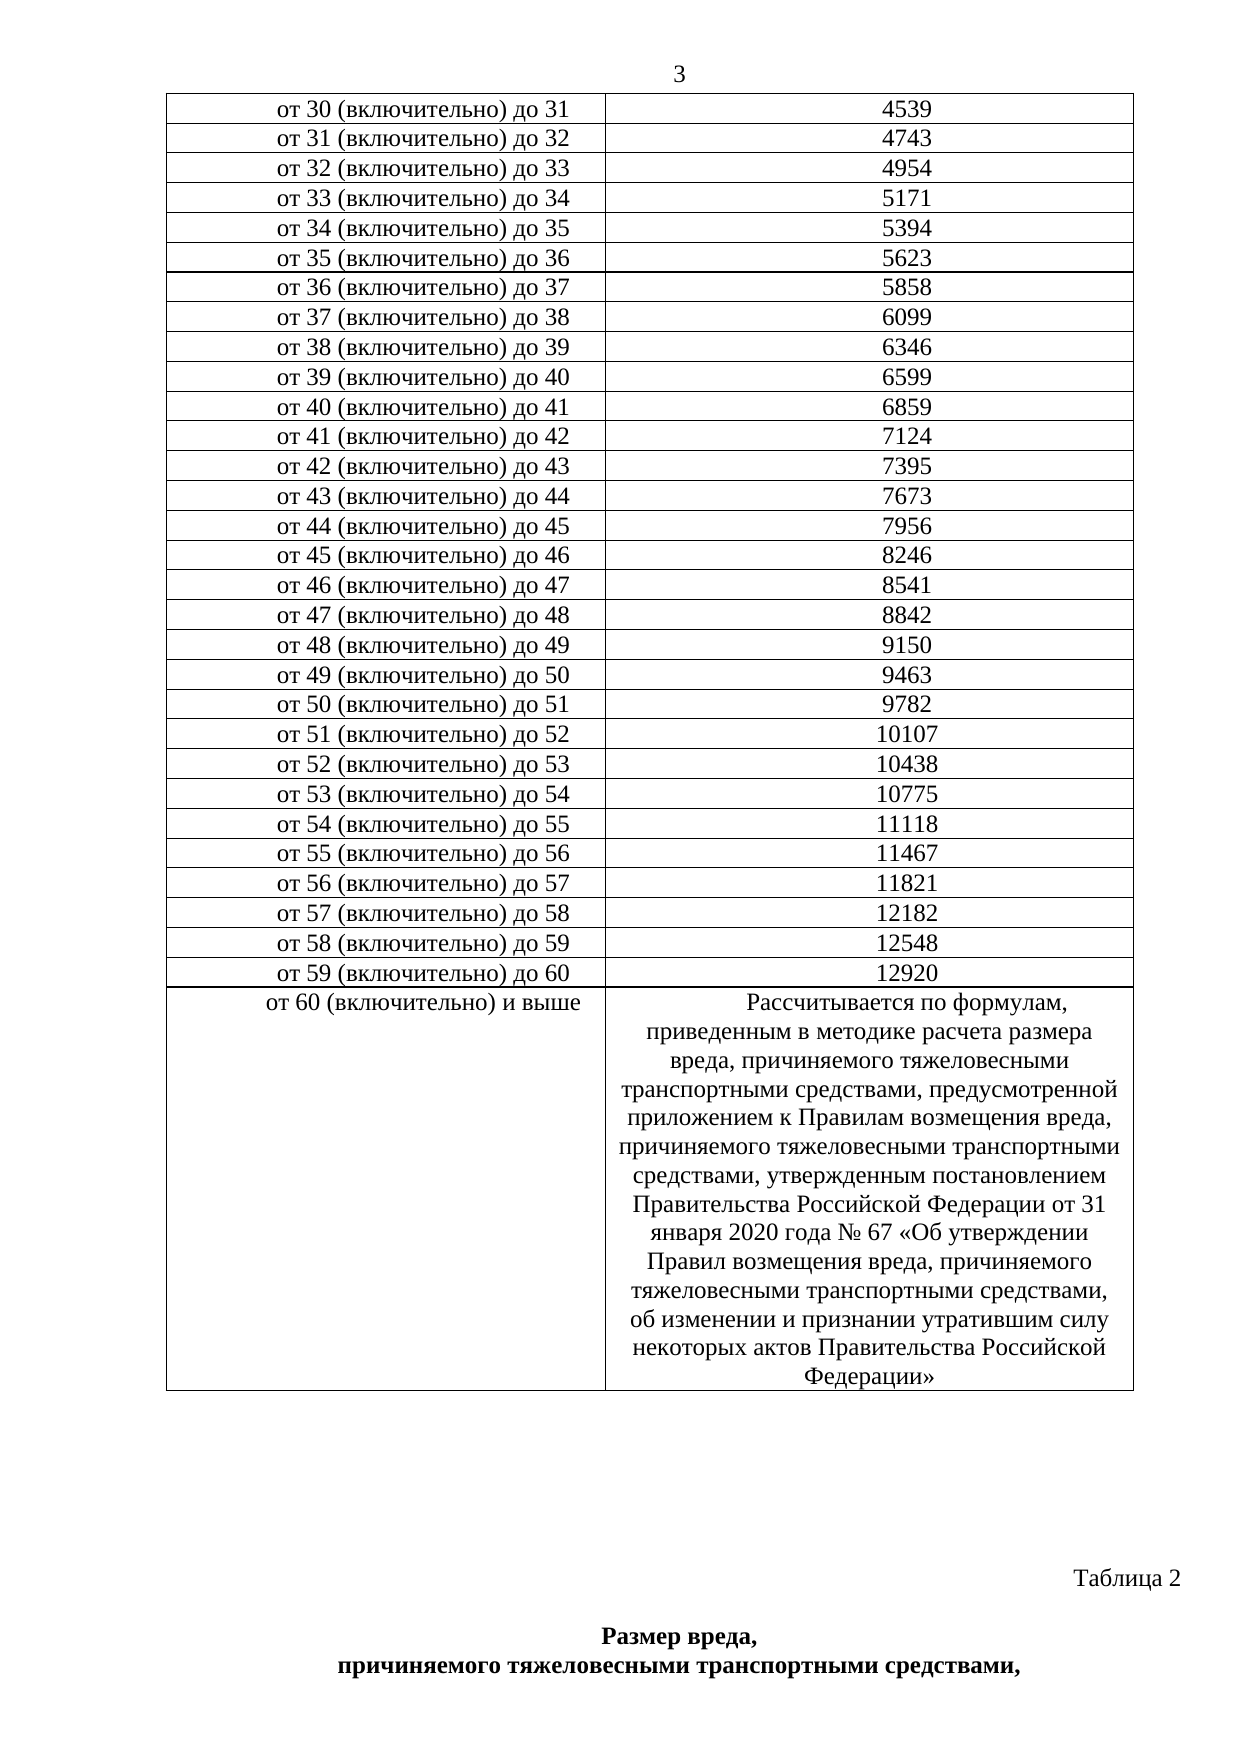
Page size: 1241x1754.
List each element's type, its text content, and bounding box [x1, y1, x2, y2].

title Размер вреда, [177, 1621, 1181, 1650]
table_cell 9463 [606, 660, 1133, 688]
table_cell 11821 [606, 868, 1133, 897]
table_cell 5171 [606, 183, 1133, 212]
table_cell 5623 [606, 243, 1133, 271]
table_cell 11467 [606, 839, 1133, 867]
table_cell Рассчитывается по формулам, приведенным в методике расчета размера вреда, причиняемого тяжеловесными транспортными средствами, предусмотренной приложением к Правилам возмещения вреда, причиняемого тяжеловесными транспортными средствами, утвержденным постановлением Правительства Российской Федерации от 31 января 2020 года № 67 «Об утверждении Правил возмещения вреда, причиняемого тяжеловесными транспортными средствами, об изменении и признании утратившим силу некоторых актов Правительства Российской Федерации» [606, 988, 1133, 1390]
table_cell от 53 (включительно) до 54 [167, 779, 605, 808]
table_cell от 40 (включительно) до 41 [167, 392, 605, 420]
table_cell 8246 [606, 541, 1133, 569]
table_cell от 38 (включительно) до 39 [167, 332, 605, 361]
table_cell 12548 [606, 928, 1133, 957]
table_cell от 55 (включительно) до 56 [167, 839, 605, 867]
table_cell 7956 [606, 511, 1133, 539]
table_cell от 34 (включительно) до 35 [167, 213, 605, 242]
table_cell 7673 [606, 481, 1133, 510]
table_cell от 31 (включительно) до 32 [167, 124, 605, 152]
table_cell 6599 [606, 362, 1133, 391]
table_cell 4539 [606, 94, 1133, 122]
table_cell 7124 [606, 421, 1133, 450]
table_cell 4954 [606, 153, 1133, 182]
table_cell от 35 (включительно) до 36 [167, 243, 605, 271]
table_cell 6099 [606, 302, 1133, 331]
title причиняемого тяжеловесными транспортными средствами, [177, 1650, 1181, 1678]
table_cell от 44 (включительно) до 45 [167, 511, 605, 539]
table_cell 4743 [606, 124, 1133, 152]
table_cell от 47 (включительно) до 48 [167, 600, 605, 629]
table_cell от 43 (включительно) до 44 [167, 481, 605, 510]
table_cell от 45 (включительно) до 46 [167, 541, 605, 569]
text Таблица 2 [177, 1563, 1181, 1592]
table_cell от 46 (включительно) до 47 [167, 570, 605, 599]
table_cell от 52 (включительно) до 53 [167, 749, 605, 778]
table_cell от 58 (включительно) до 59 [167, 928, 605, 957]
table_cell от 33 (включительно) до 34 [167, 183, 605, 212]
table_cell 12920 [606, 958, 1133, 986]
table_cell от 37 (включительно) до 38 [167, 302, 605, 331]
table_cell 8541 [606, 570, 1133, 599]
table_cell от 41 (включительно) до 42 [167, 421, 605, 450]
table_cell 6346 [606, 332, 1133, 361]
table_cell от 30 (включительно) до 31 [167, 94, 605, 122]
table_cell 7395 [606, 451, 1133, 480]
table_cell от 54 (включительно) до 55 [167, 809, 605, 837]
table_cell от 56 (включительно) до 57 [167, 868, 605, 897]
table_cell от 36 (включительно) до 37 [167, 273, 605, 301]
table_cell 10438 [606, 749, 1133, 778]
table_cell от 50 (включительно) до 51 [167, 690, 605, 718]
table_cell от 60 (включительно) и выше [167, 988, 605, 1390]
table_cell от 51 (включительно) до 52 [167, 719, 605, 748]
table_cell 5858 [606, 273, 1133, 301]
table_cell 11118 [606, 809, 1133, 837]
table_cell от 39 (включительно) до 40 [167, 362, 605, 391]
table_cell от 42 (включительно) до 43 [167, 451, 605, 480]
table_cell от 49 (включительно) до 50 [167, 660, 605, 688]
table_cell 5394 [606, 213, 1133, 242]
table_cell 10775 [606, 779, 1133, 808]
table_cell 8842 [606, 600, 1133, 629]
table_cell 9782 [606, 690, 1133, 718]
table_cell 6859 [606, 392, 1133, 420]
table_cell от 48 (включительно) до 49 [167, 630, 605, 659]
table_cell 12182 [606, 898, 1133, 927]
table_cell 10107 [606, 719, 1133, 748]
table_cell 9150 [606, 630, 1133, 659]
table_cell от 59 (включительно) до 60 [167, 958, 605, 986]
table_cell от 32 (включительно) до 33 [167, 153, 605, 182]
table_cell от 57 (включительно) до 58 [167, 898, 605, 927]
